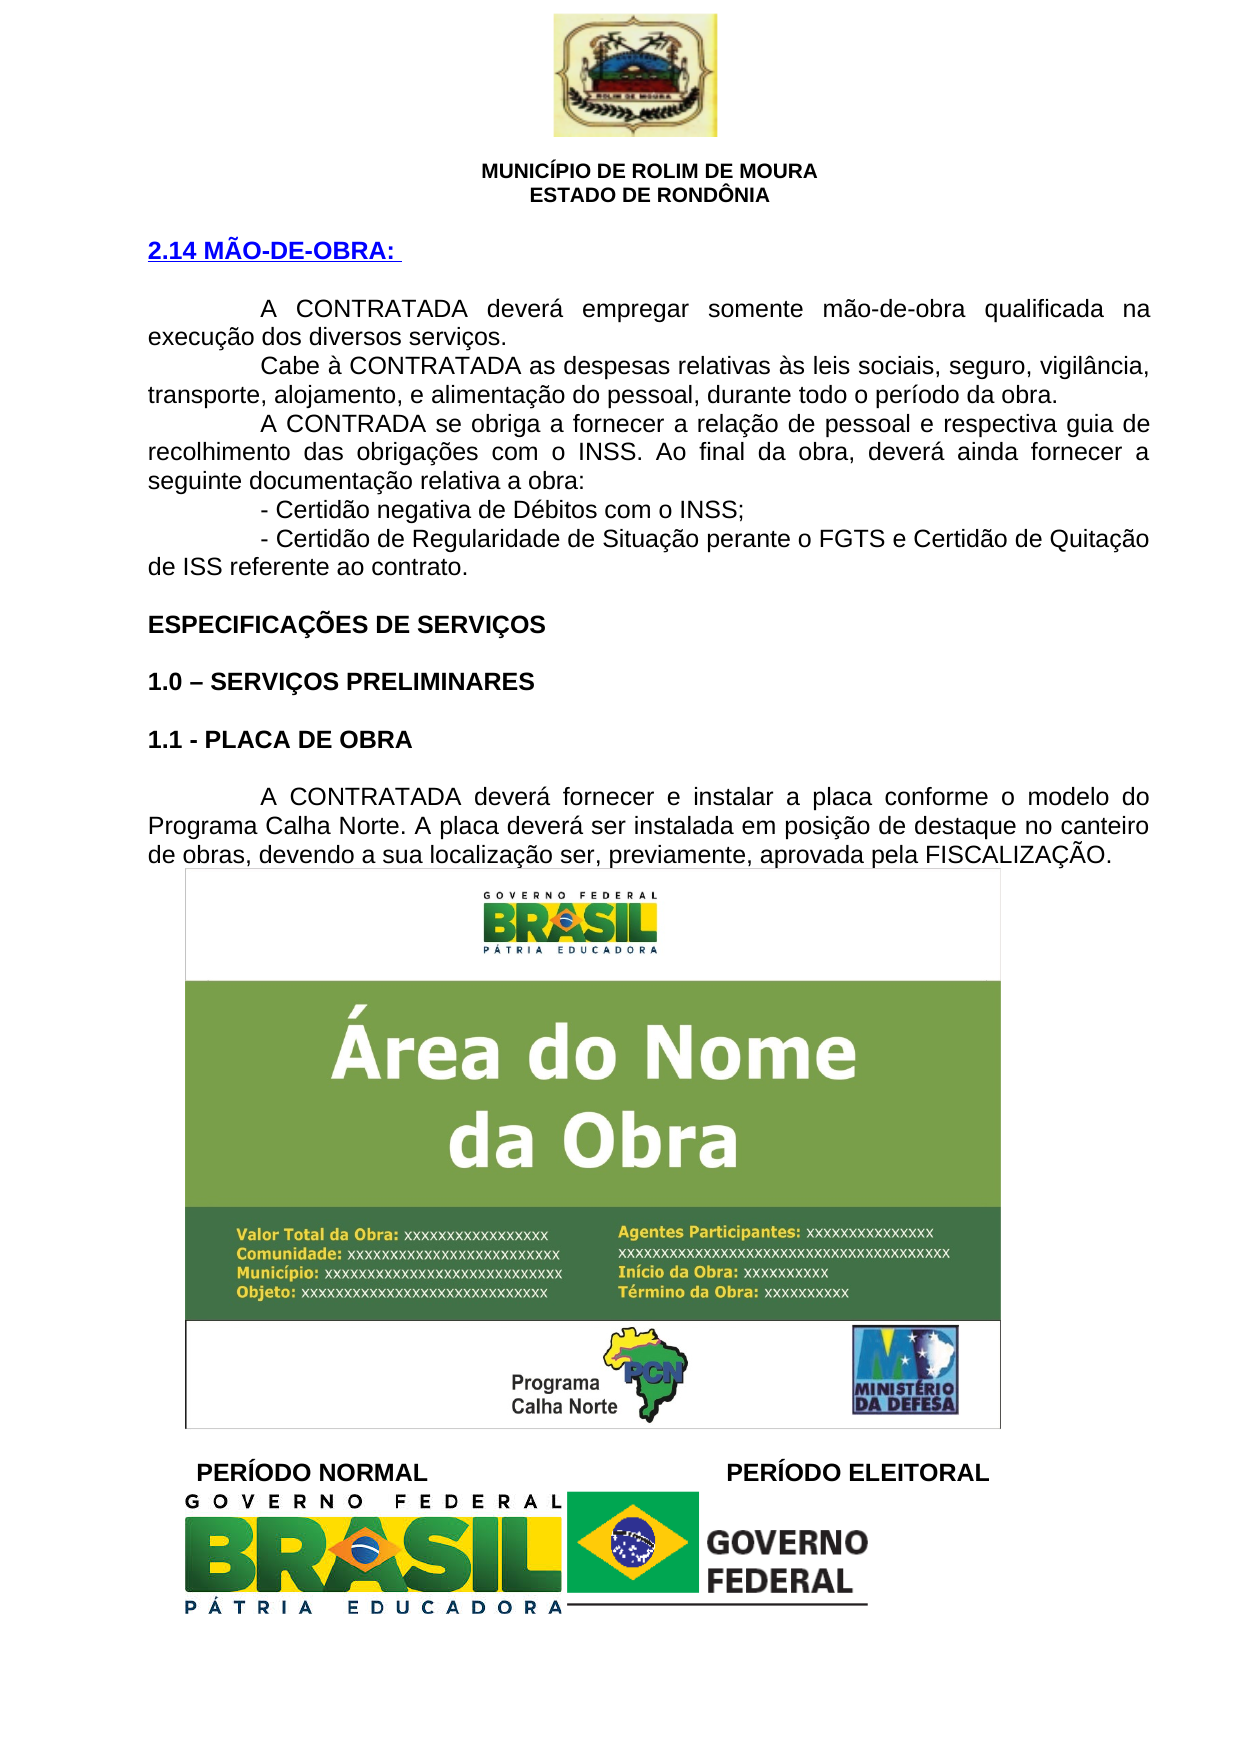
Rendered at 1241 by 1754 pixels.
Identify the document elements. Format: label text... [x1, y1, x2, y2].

text 2.14 MÃO-DE-OBRA: [148, 236, 1152, 265]
text Cabe à CONTRATADA as despesas relativas às leis sociais, seguro, vigilância, transporte, alojamento, e alimentação do pessoal, durante todo o período da obra. [148, 351, 1152, 408]
picture [185, 868, 1001, 1430]
picture [185, 1494, 561, 1614]
text ESPECIFICAÇÕES DE SERVIÇOS [148, 610, 1152, 638]
text - Certidão de Regularidade de Situação perante o FGTS e Certidão de Quitação de ISS referente ao contrato. [148, 523, 1152, 581]
text A CONTRATADA deverá empregar somente mão-de-obra qualificada na execução dos diversos serviços. [148, 293, 1152, 351]
text 1.1 - PLACA DE OBRA [148, 725, 1152, 753]
text A CONTRADA se obriga a fornecer a relação de pessoal e respectiva guia de recolhimento das obrigações com o INSS. Ao final da obra, deverá ainda fornecer a seguinte documentação relativa a obra: [148, 408, 1152, 495]
text A CONTRATADA deverá fornecer e instalar a placa conforme o modelo do Programa Calha Norte. A placa deverá ser instalada em posição de destaque no canteiro de obras, devendo a sua localização ser, previamente, aprovada pela FISCALIZAÇÃO. [148, 782, 1152, 868]
text 1.0 – SERVIÇOS PRELIMINARES [148, 667, 1152, 696]
text PERÍODO NORMAL PERÍODO ELEITORAL [148, 1458, 1152, 1487]
text - Certidão negativa de Débitos com o INSS; [148, 495, 1152, 523]
